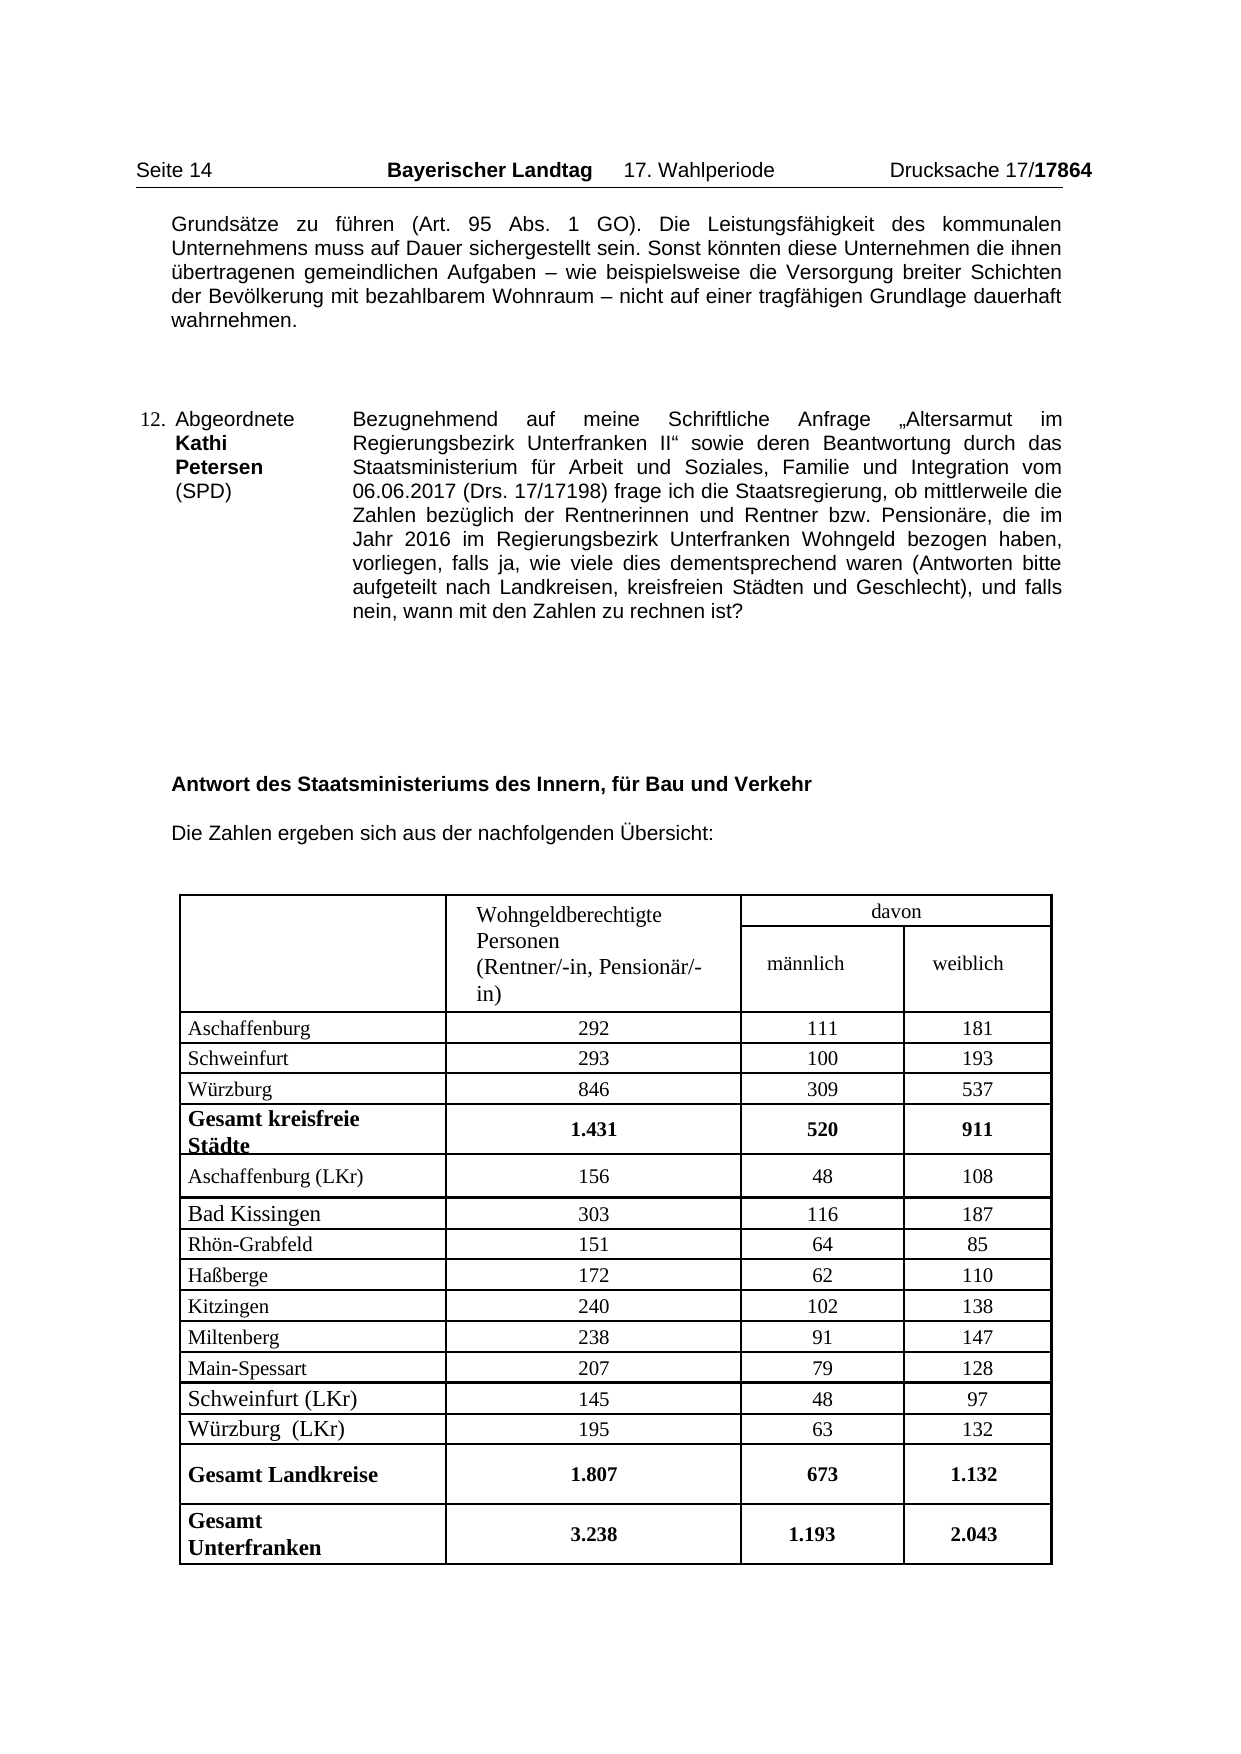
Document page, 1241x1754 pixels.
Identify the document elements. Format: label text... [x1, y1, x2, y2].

table_cell 111 [742, 1013, 903, 1042]
table_cell 238 [447, 1322, 740, 1351]
table_cell Miltenberg [181, 1322, 445, 1351]
table_cell 138 [905, 1291, 1050, 1320]
table_cell 1.807 [447, 1445, 740, 1503]
table_cell Würzburg (LKr) [181, 1415, 445, 1443]
table_cell 1.431 [447, 1105, 740, 1153]
table_cell Rhön-Grabfeld [181, 1230, 445, 1258]
table_cell 911 [905, 1105, 1050, 1153]
table_cell 520 [742, 1105, 903, 1153]
table_cell Haßberge [181, 1260, 445, 1289]
table_cell 63 [742, 1415, 903, 1443]
table_header Wohngeldberechtigte Personen (Rentner/-in, Pensionär/-in) [447, 896, 740, 1011]
table_cell 537 [905, 1074, 1050, 1103]
table_cell 187 [905, 1199, 1050, 1227]
table_cell 181 [905, 1013, 1050, 1042]
table_header Abgeordnete Kathi Petersen (SPD) [129, 332, 341, 722]
table_header [181, 896, 445, 1011]
table_cell Schweinfurt [181, 1044, 445, 1072]
table_cell Bad Kissingen [181, 1199, 445, 1227]
table_cell 48 [742, 1384, 903, 1412]
table_cell 207 [447, 1353, 740, 1381]
table_cell Aschaffenburg [181, 1013, 445, 1042]
table_cell 116 [742, 1199, 903, 1227]
table_header davon [742, 896, 1050, 924]
table_cell 293 [447, 1044, 740, 1072]
table_cell 91 [742, 1322, 903, 1351]
table_cell Gesamt kreisfreie Städte [181, 1105, 445, 1153]
table_cell 303 [447, 1199, 740, 1227]
table_cell 172 [447, 1260, 740, 1289]
table_cell 97 [905, 1384, 1050, 1412]
text Die Zahlen ergeben sich aus der nachfolgenden Übersicht: [171, 821, 1063, 844]
table_cell 1.193 [742, 1505, 903, 1562]
table_cell 102 [742, 1291, 903, 1320]
table_cell Main-Spessart [181, 1353, 445, 1381]
table_cell 151 [447, 1230, 740, 1258]
table_cell 79 [742, 1353, 903, 1381]
table_cell 292 [447, 1013, 740, 1042]
table_cell 48 [742, 1155, 903, 1196]
table_cell 673 [742, 1445, 903, 1503]
table_cell Gesamt Unterfranken [181, 1505, 445, 1562]
table_cell 2.043 [905, 1505, 1050, 1562]
table_cell weiblich [905, 927, 1050, 1011]
text Antwort des Staatsministeriums des Innern, für Bau und Verkehr [171, 772, 1063, 796]
table_cell Würzburg [181, 1074, 445, 1103]
table_cell 309 [742, 1074, 903, 1103]
table_cell 132 [905, 1415, 1050, 1443]
table_header Bezugnehmend auf meine Schriftliche Anfrage „Altersarmut im Regierungsbezirk Unterfranken II“ sowie deren Beantwortung durch das Staatsministerium für Arbeit und Soziales, Familie und Integration vom 06.06.2017 (Drs. 17/17198) frage ich die Staatsregierung, ob mittlerweile die Zahlen bezüglich der Rentnerinnen und Rentner bzw. Pensionäre, die im Jahr 2016 im Regierungsbezirk Unterfranken Wohngeld bezogen haben, vorliegen, falls ja, wie viele dies dementsprechend waren (Antworten bitte aufgeteilt nach Landkreisen, kreisfreien Städten und Geschlecht), und falls nein, wann mit den Zahlen zu rechnen ist? [341, 332, 1074, 722]
table_cell 193 [905, 1044, 1050, 1072]
table_cell Kitzingen [181, 1291, 445, 1320]
table_cell 1.132 [905, 1445, 1050, 1503]
table_cell 240 [447, 1291, 740, 1320]
table_cell 147 [905, 1322, 1050, 1351]
table_cell Gesamt Landkreise [181, 1445, 445, 1503]
table_cell 110 [905, 1260, 1050, 1289]
table_cell 108 [905, 1155, 1050, 1196]
table_cell 62 [742, 1260, 903, 1289]
table_cell 195 [447, 1415, 740, 1443]
table_cell 3.238 [447, 1505, 740, 1562]
table_cell 85 [905, 1230, 1050, 1258]
table_cell 156 [447, 1155, 740, 1196]
table_cell 64 [742, 1230, 903, 1258]
table_cell 100 [742, 1044, 903, 1072]
table_cell Schweinfurt (LKr) [181, 1384, 445, 1412]
table_cell männlich [742, 927, 903, 1011]
table_cell 846 [447, 1074, 740, 1103]
table_cell 128 [905, 1353, 1050, 1381]
table_cell Aschaffenburg (LKr) [181, 1155, 445, 1196]
table_cell 145 [447, 1384, 740, 1412]
